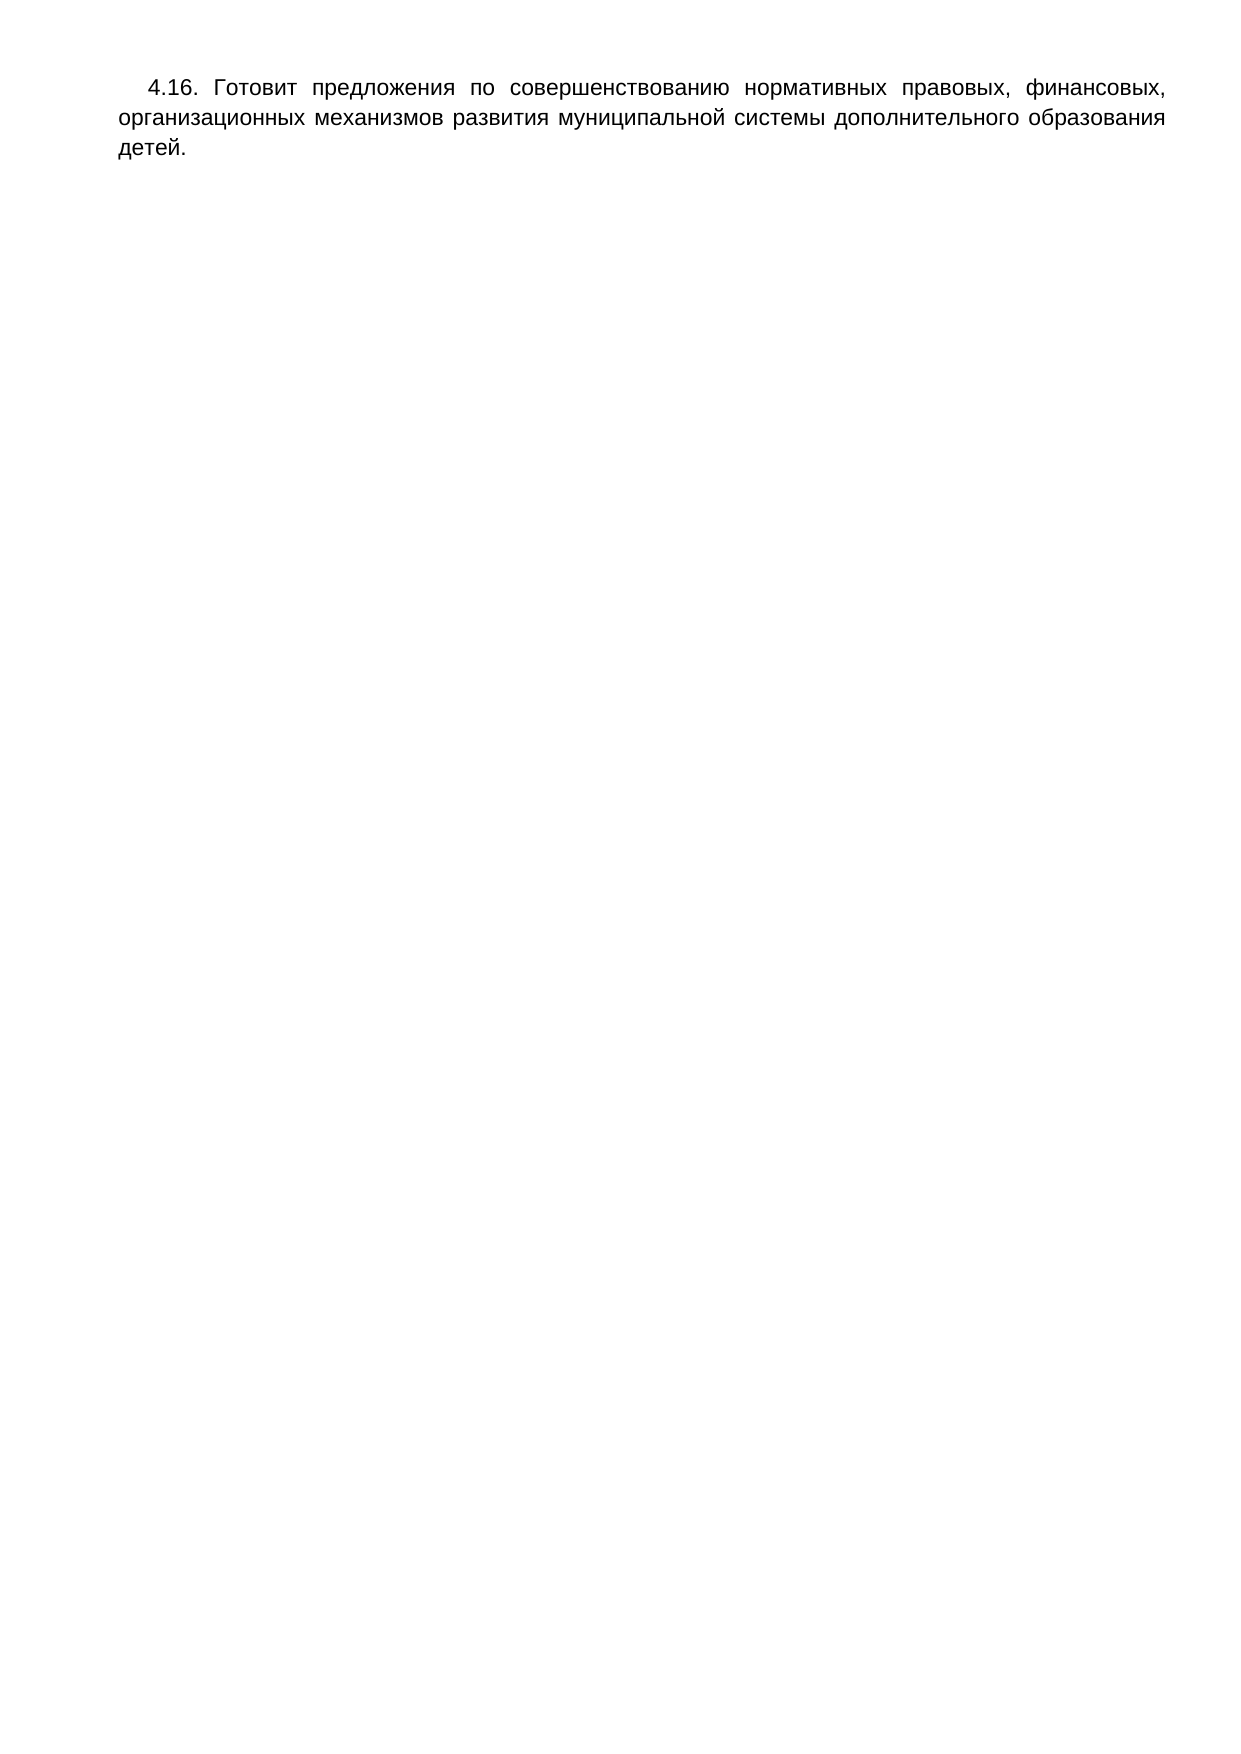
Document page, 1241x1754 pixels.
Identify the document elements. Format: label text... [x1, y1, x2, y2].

text 4.16. Готовит предложения по совершенствованию нормативных правовых, финансовых, организационных механизмов развития муниципальной системы дополнительного образования детей. [118, 74, 1167, 161]
